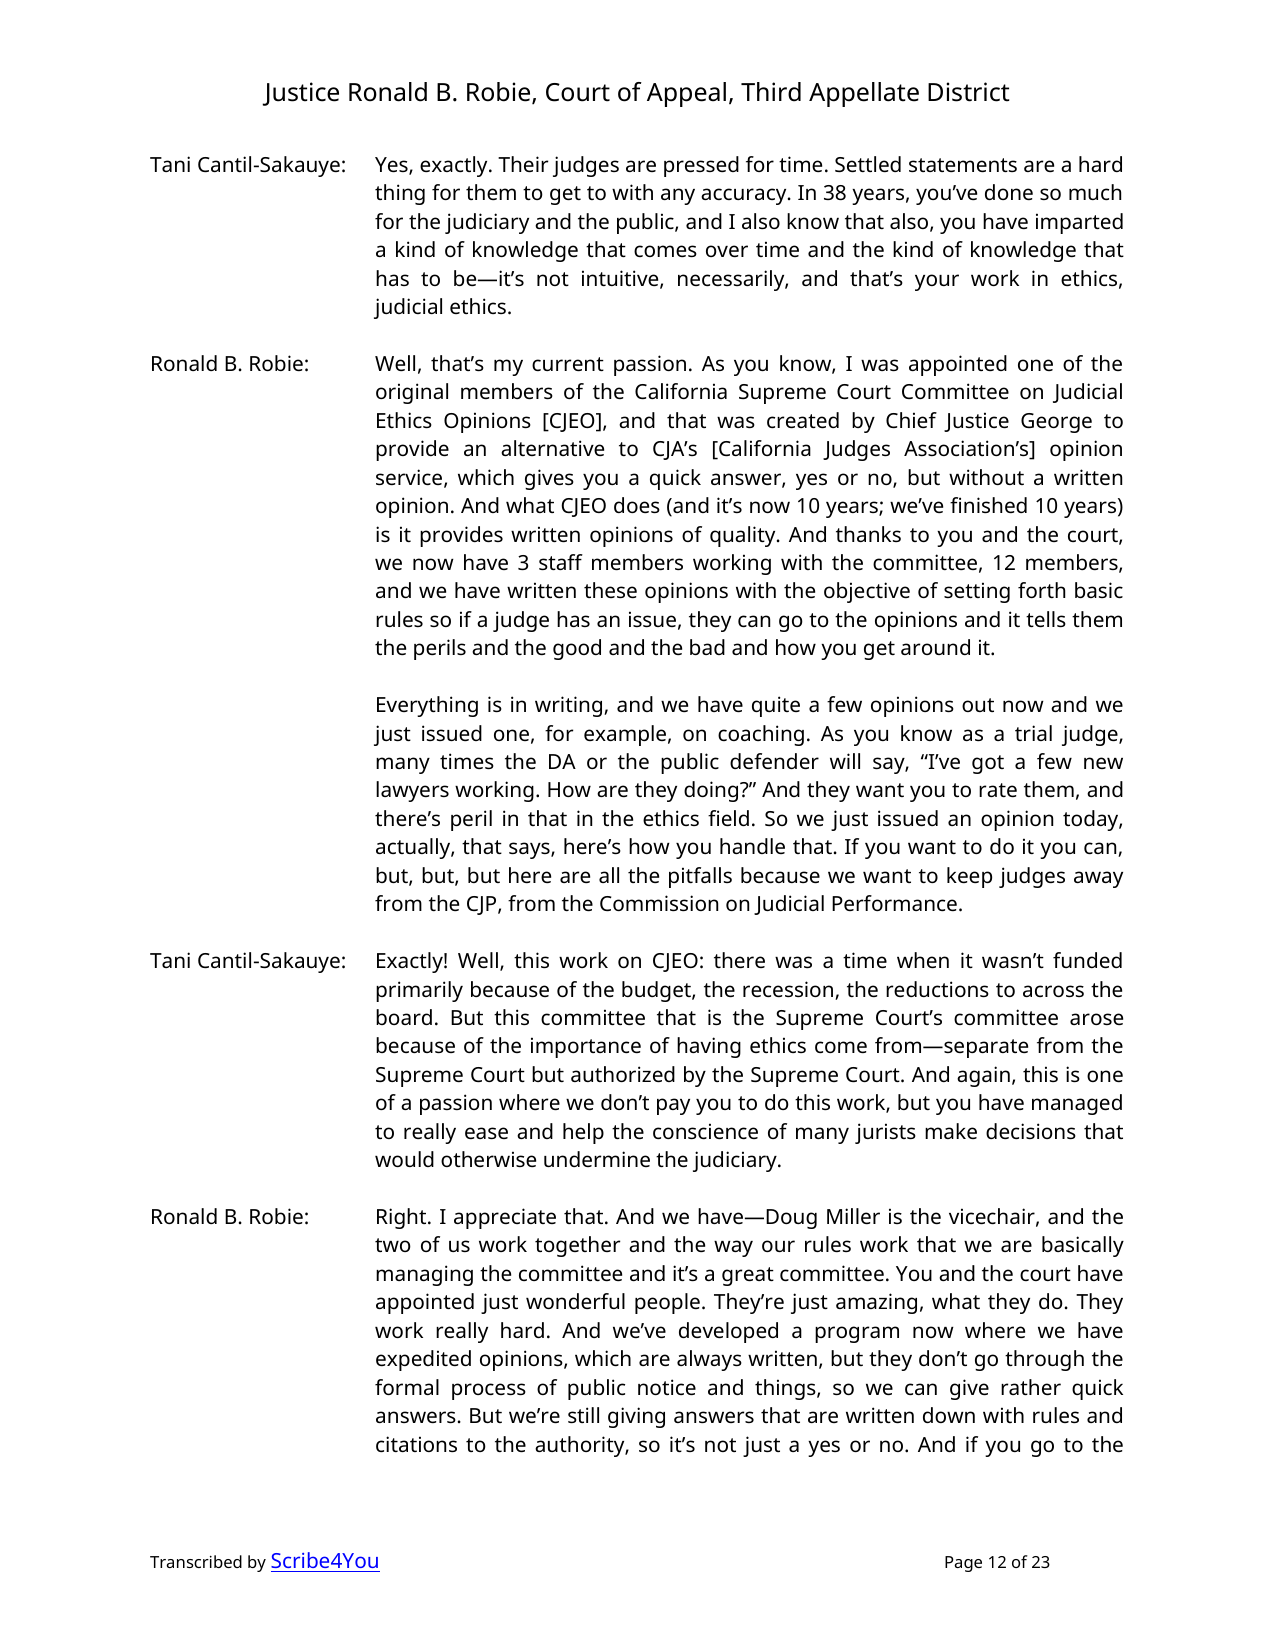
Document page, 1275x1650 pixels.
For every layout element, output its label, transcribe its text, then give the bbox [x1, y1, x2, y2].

text Tani Cantil-Sakauye: Exactly! Well, this work on CJEO: there was a time when it wasn’t funded primarily because of the budget, the recession, the reductions to across the board. But this committee that is the Supreme Court’s committee arose because of the importance of having ethics come from—separate from the Supreme Court but authorized by the Supreme Court. And again, this is one of a passion where we don’t pay you to do this work, but you have managed to really ease and help the conscience of many jurists make decisions that would otherwise undermine the judiciary. [150, 946, 1125, 1174]
text Everything is in writing, and we have quite a few opinions out now and we just issued one, for example, on coaching. As you know as a trial judge, many times the DA or the public defender will say, “I’ve got a few new lawyers working. How are they doing?” And they want you to rate them, and there’s peril in that in the ethics field. So we just issued an opinion today, actually, that says, here’s how you handle that. If you want to do it you can, but, but, but here are all the pitfalls because we want to keep judges away from the CJP, from the Commission on Judicial Performance. [150, 690, 1125, 918]
text Tani Cantil-Sakauye: Yes, exactly. Their judges are pressed for time. Settled statements are a hard thing for them to get to with any accuracy. In 38 years, you’ve done so much for the judiciary and the public, and I also know that also, you have imparted a kind of knowledge that comes over time and the kind of knowledge that has to be—it’s not intuitive, necessarily, and that’s your work in ethics, judicial ethics. [150, 150, 1125, 321]
text Ronald B. Robie: Well, that’s my current passion. As you know, I was appointed one of the original members of the California Supreme Court Committee on Judicial Ethics Opinions [CJEO], and that was created by Chief Justice George to provide an alternative to CJA’s [California Judges Association’s] opinion service, which gives you a quick answer, yes or no, but without a written opinion. And what CJEO does (and it’s now 10 years; we’ve finished 10 years) is it provides written opinions of quality. And thanks to you and the court, we now have 3 staff members working with the committee, 12 members, and we have written these opinions with the objective of setting forth basic rules so if a judge has an issue, they can go to the opinions and it tells them the perils and the good and the bad and how you get around it. [150, 349, 1125, 662]
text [150, 1202, 1125, 1458]
